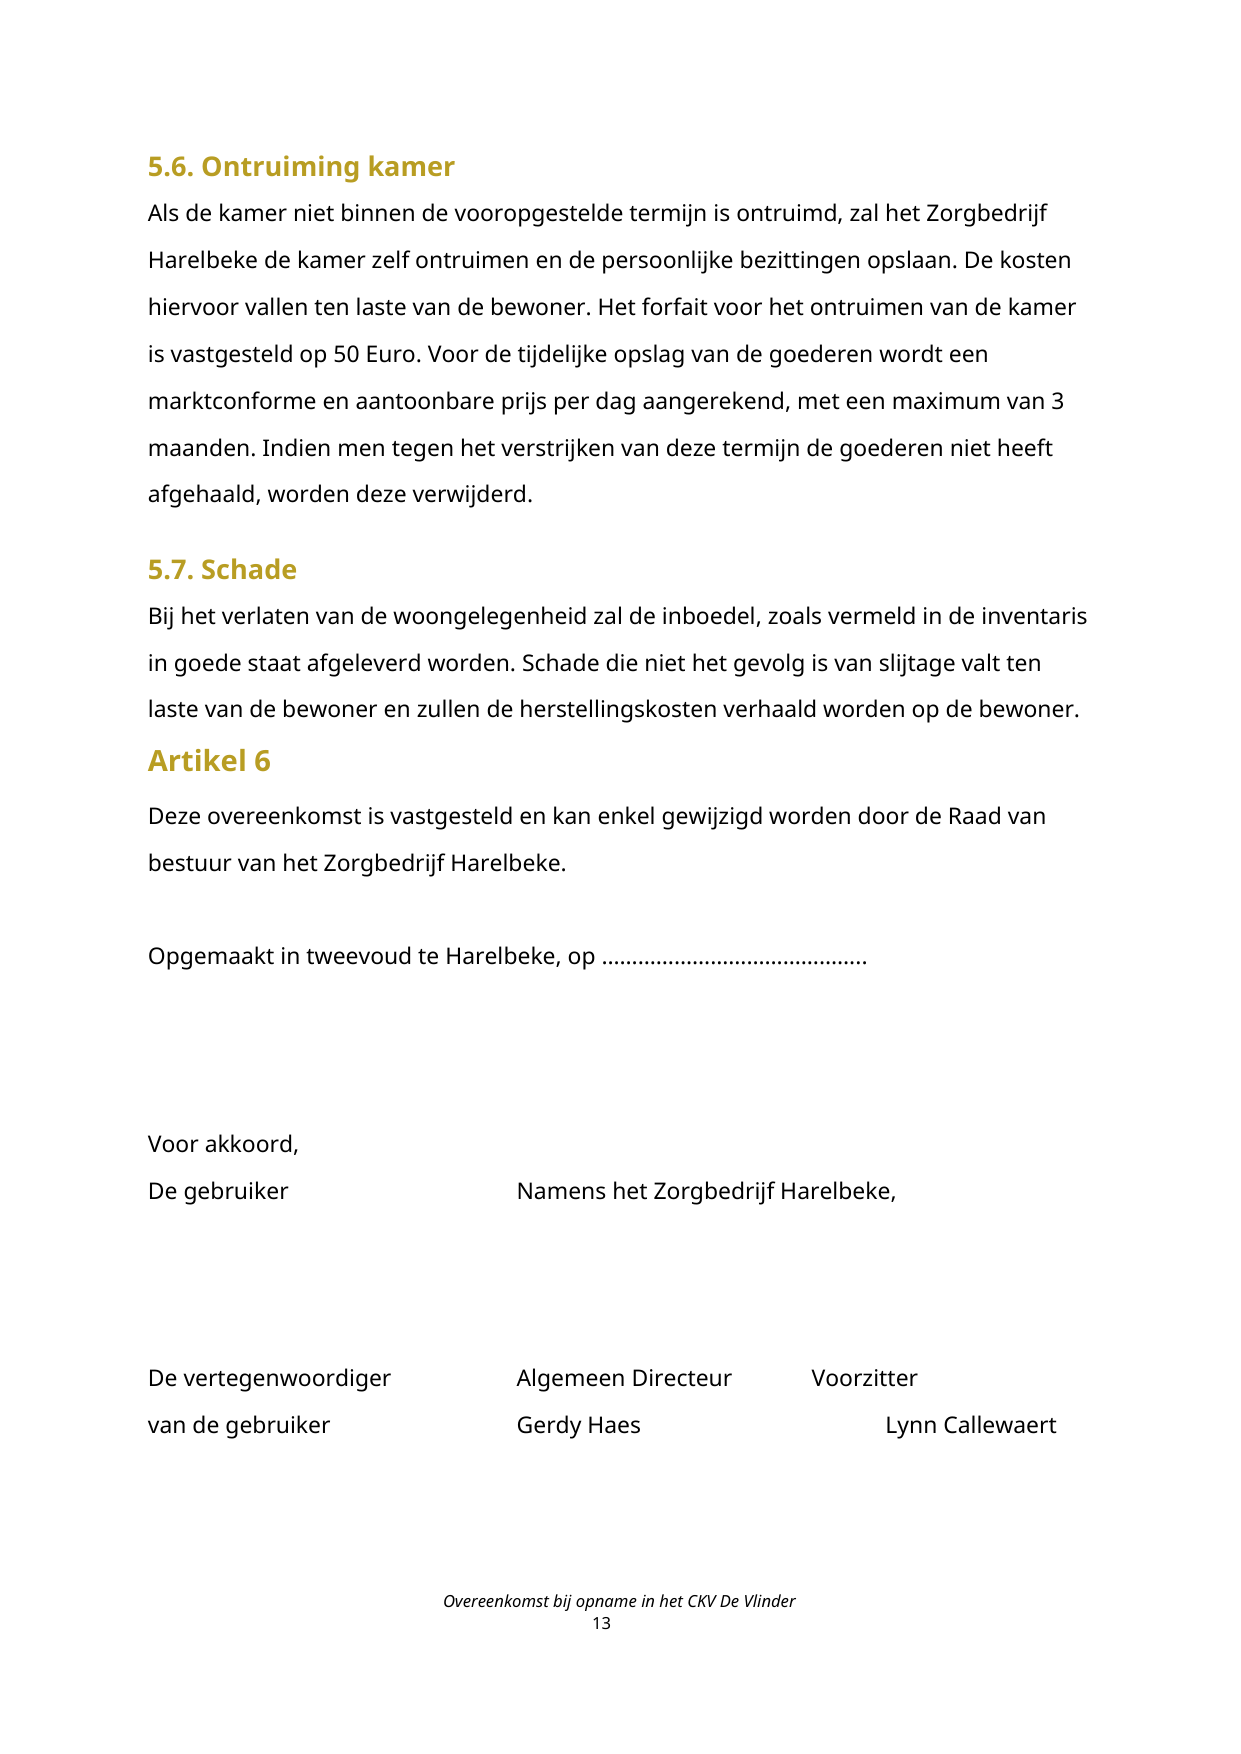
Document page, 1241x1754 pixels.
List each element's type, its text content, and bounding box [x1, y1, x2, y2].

text van de gebruiker Gerdy Haes Lynn Callewaert [148, 1409, 1092, 1440]
subtitle 5.7. Schade [148, 550, 1092, 587]
text Deze overeenkomst is vastgesteld en kan enkel gewijzigd worden door de Raad van bestuur van het Zorgbedrijf Harelbeke. [148, 800, 1092, 878]
text Als de kamer niet binnen de vooropgestelde termijn is ontruimd, zal het Zorgbedrijf Harelbeke de kamer zelf ontruimen en de persoonlijke bezittingen opslaan. De kosten hiervoor vallen ten laste van de bewoner. Het forfait voor het ontruimen van de kamer is vastgesteld op 50 Euro. Voor de tijdelijke opslag van de goederen wordt een marktconforme en aantoonbare prijs per dag aangerekend, met een maximum van 3 maanden. Indien men tegen het verstrijken van deze termijn de goederen niet heeft afgehaald, worden deze verwijderd. [148, 197, 1092, 509]
text De vertegenwoordiger Algemeen Directeur Voorzitter [148, 1362, 1092, 1393]
subtitle 5.6. Ontruiming kamer [148, 148, 1092, 184]
text Voor akkoord, [148, 1128, 1092, 1159]
text Artikel 6 [148, 740, 1092, 780]
text Opgemaakt in tweevoud te Harelbeke, op …………………………………….. [148, 940, 1092, 972]
text De gebruiker Namens het Zorgbedrijf Harelbeke, [148, 1175, 1092, 1206]
text Bij het verlaten van de woongelegenheid zal de inboedel, zoals vermeld in de inventaris in goede staat afgeleverd worden. Schade die niet het gevolg is van slijtage valt ten laste van de bewoner en zullen de herstellingskosten verhaald worden op de bewoner. [148, 599, 1092, 724]
